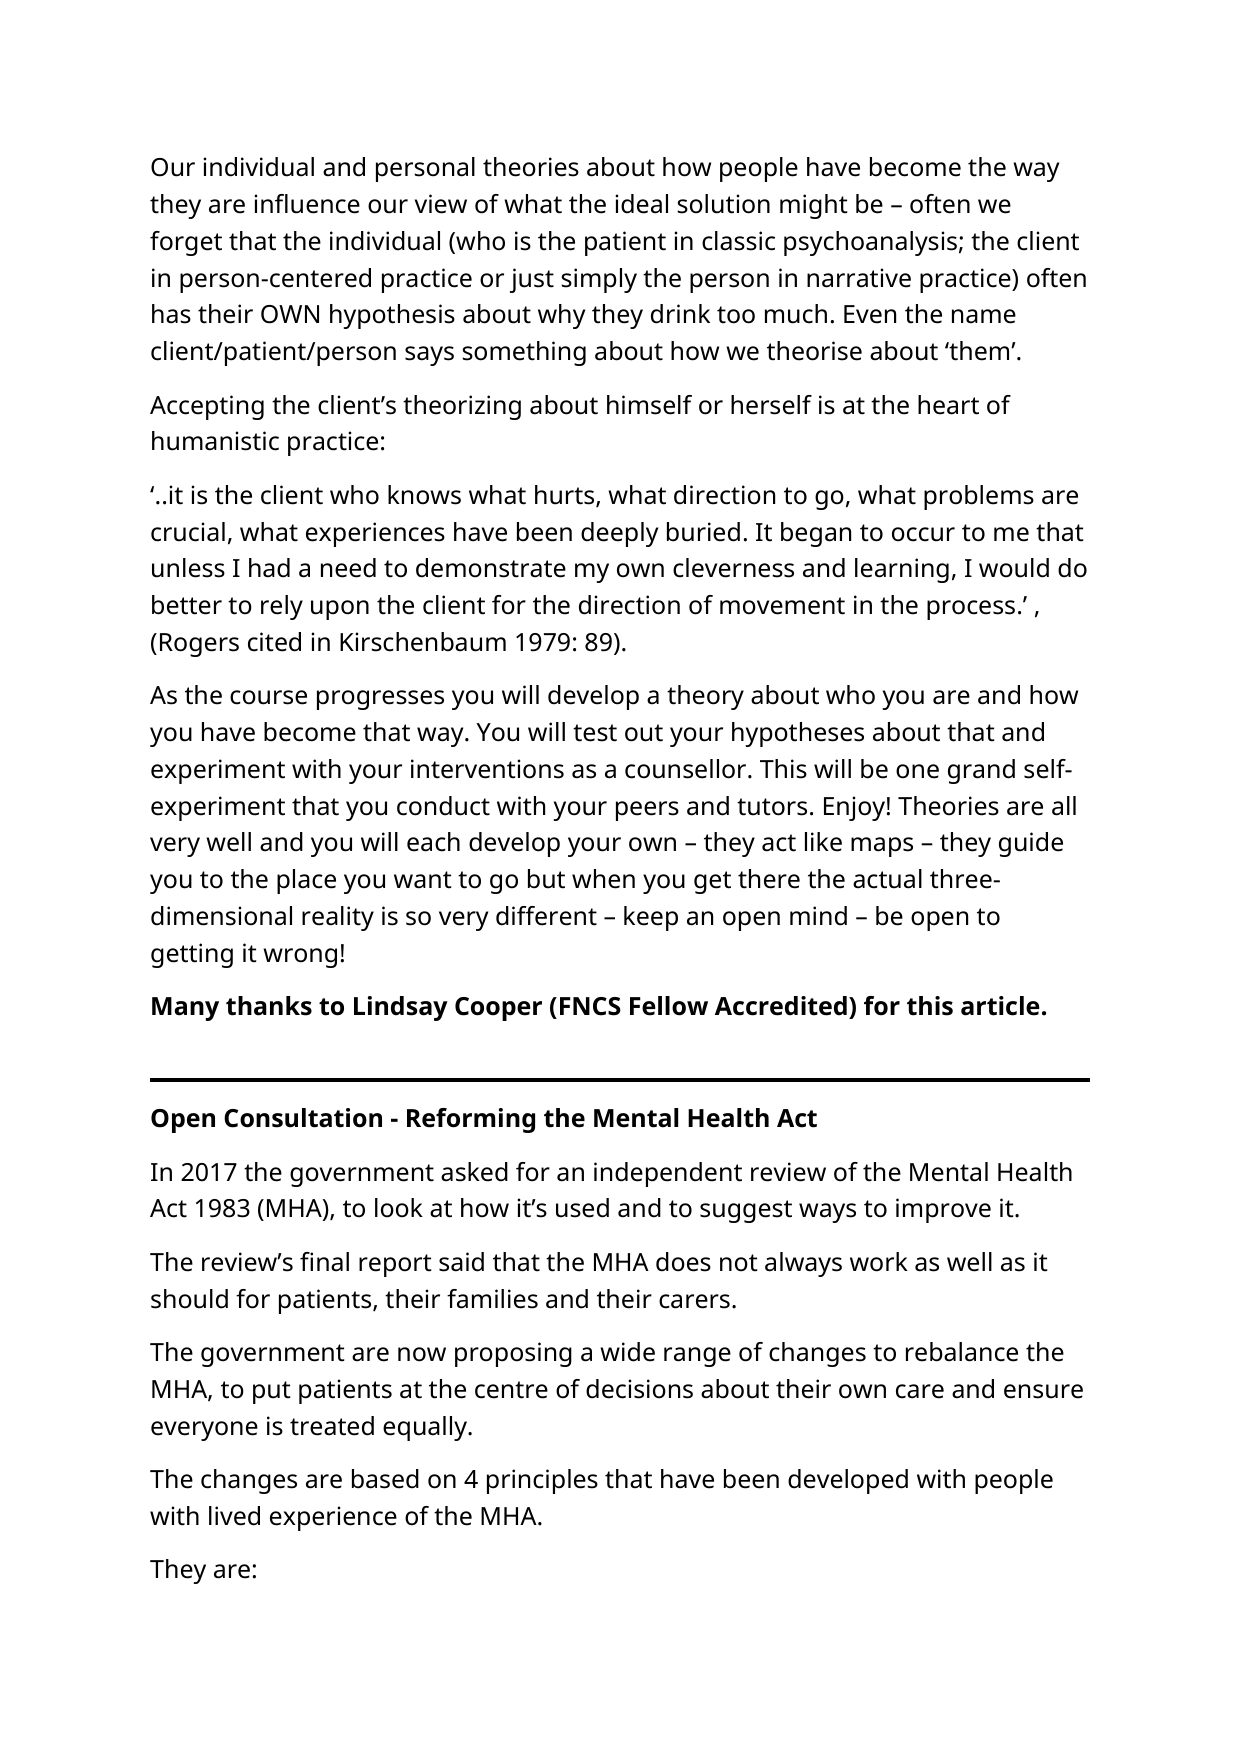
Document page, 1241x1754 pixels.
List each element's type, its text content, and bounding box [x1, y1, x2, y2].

text The changes are based on 4 principles that have been developed with people with lived experience of the MHA. [150, 1462, 1090, 1533]
text ‘..it is the client who knows what hurts, what direction to go, what problems are crucial, what experiences have been deeply buried. It began to occur to me that unless I had a need to demonstrate my own cleverness and learning, I would do better to rely upon the client for the direction of movement in the process.’ , (Rogers cited in Kirschenbaum 1979: 89). [150, 477, 1090, 659]
text Accepting the client’s theorizing about himself or herself is at the heart of humanistic practice: [150, 387, 1090, 458]
text Open Consultation - Reforming the Mental Health Act [150, 1101, 1090, 1135]
text Many thanks to Lindsay Cooper (FNCS Fellow Accredited) for this article. [150, 989, 1090, 1023]
text The review’s final report said that the MHA does not always work as well as it should for patients, their families and their carers. [150, 1244, 1090, 1315]
text Our individual and personal theories about how people have become the way they are influence our view of what the ideal solution might be – often we forget that the individual (who is the patient in classic psychoanalysis; the client in person-centered practice or just simply the person in narrative practice) often has their OWN hypothesis about why they drink too much. Even the name client/patient/person says something about how we theorise about ‘them’. [150, 150, 1090, 368]
text They are: [150, 1552, 1090, 1586]
text As the course progresses you will develop a theory about who you are and how you have become that way. You will test out your hypotheses about that and experiment with your interventions as a counsellor. This will be one grand self-experiment that you conduct with your peers and tutors. Enjoy! Theories are all very well and you will each develop your own – they act like maps – they guide you to the place you want to go but when you get there the actual three-dimensional reality is so very different – keep an open mind – be open to getting it wrong! [150, 678, 1090, 969]
text The government are now proposing a wide range of changes to rebalance the MHA, to put patients at the centre of decisions about their own care and ensure everyone is treated equally. [150, 1335, 1090, 1442]
text In 2017 the government asked for an independent review of the Mental Health Act 1983 (MHA), to look at how it’s used and to suggest ways to improve it. [150, 1154, 1090, 1225]
